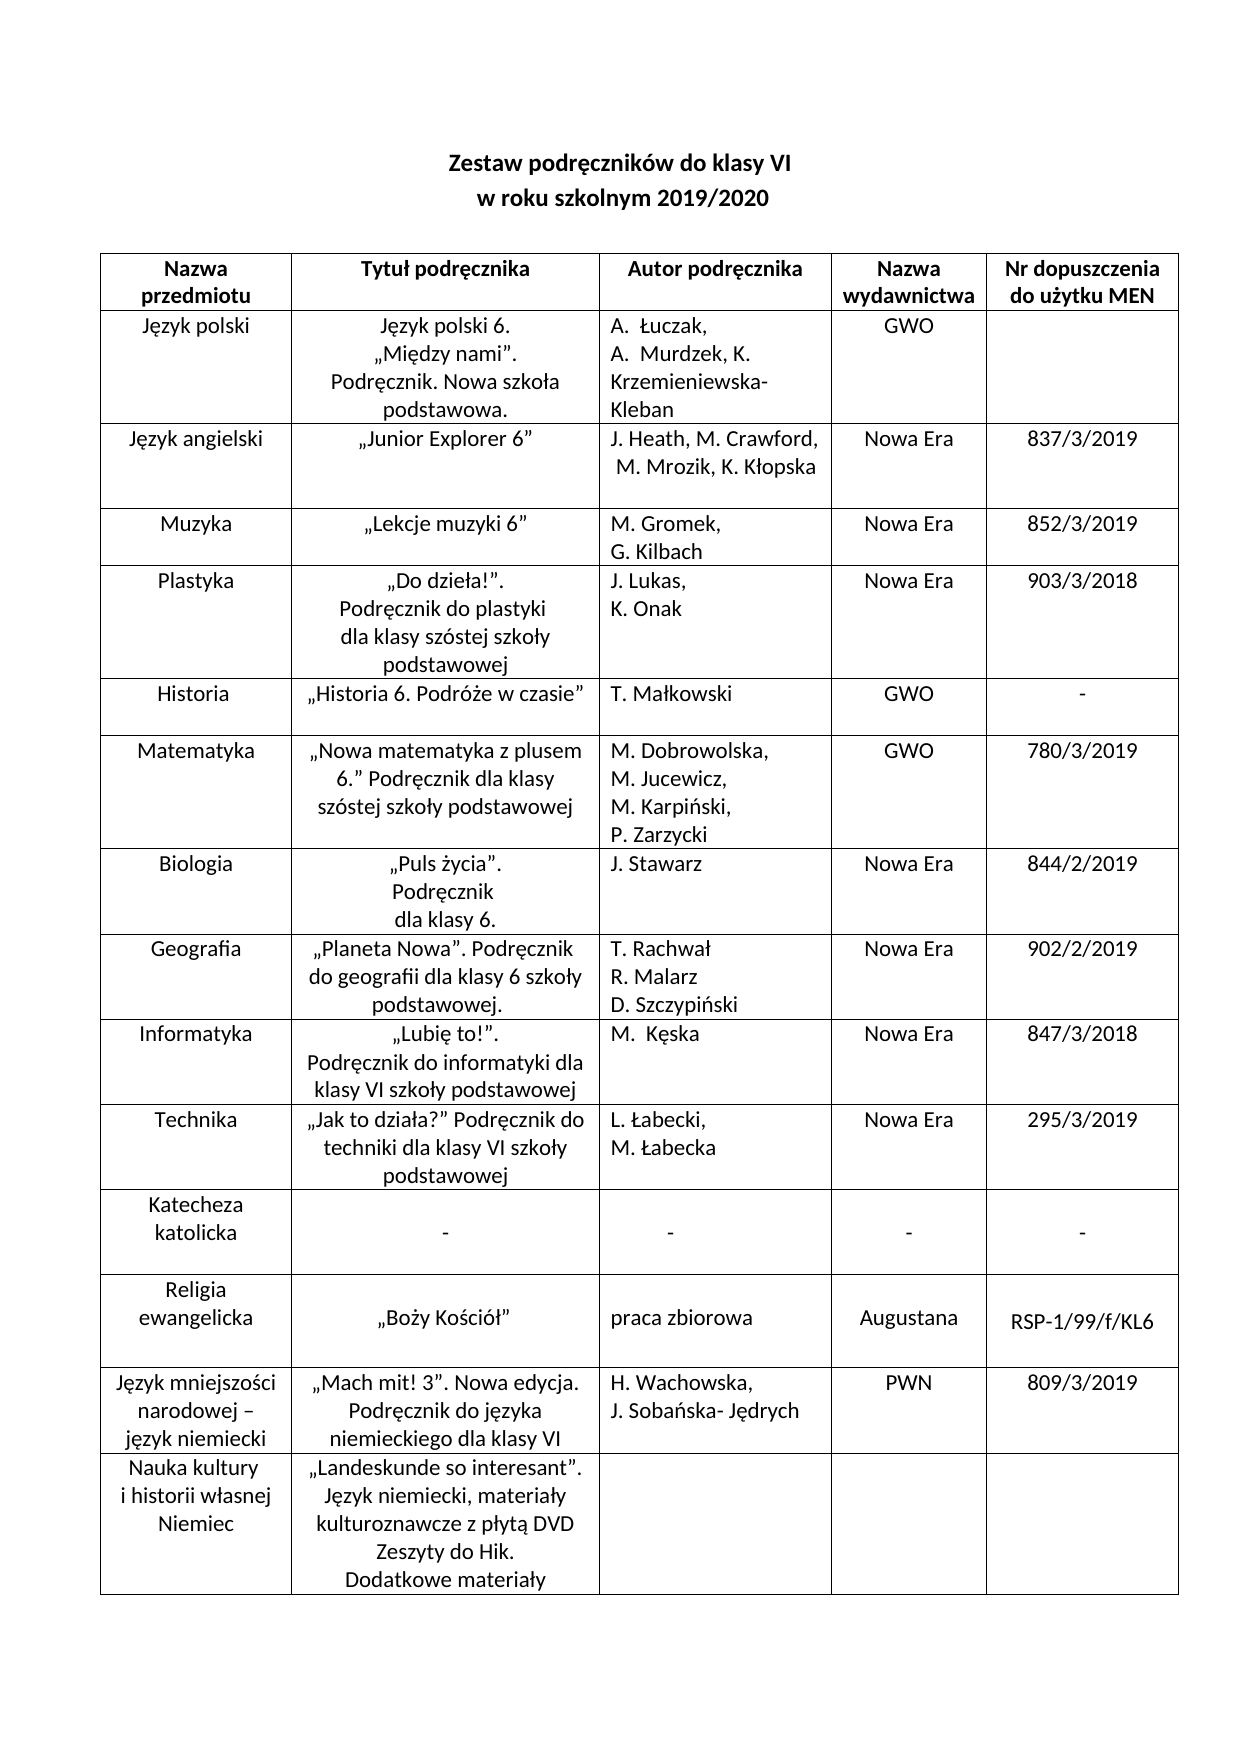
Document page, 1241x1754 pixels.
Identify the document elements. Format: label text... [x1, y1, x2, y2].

table_cell Język mniejszości narodowej – język niemiecki [101, 1368, 291, 1452]
table_cell M. Gromek, G. Kilbach [600, 509, 831, 565]
table_cell „Junior Explorer 6” [292, 424, 599, 508]
table_cell praca zbiorowa [600, 1275, 831, 1367]
table_cell 903/3/2018 [987, 566, 1178, 678]
table_cell Technika [101, 1105, 291, 1189]
table_cell 844/2/2019 [987, 849, 1178, 933]
table_header Nazwa przedmiotu [101, 254, 291, 310]
table_cell 847/3/2018 [987, 1020, 1178, 1104]
table_cell Katecheza katolicka [101, 1190, 291, 1274]
table_cell M. Dobrowolska, M. Jucewicz, M. Karpiński, P. Zarzycki [600, 736, 831, 848]
table_cell - [832, 1190, 986, 1274]
table_cell Biologia [101, 849, 291, 933]
table_cell Informatyka [101, 1020, 291, 1104]
table_cell Muzyka [101, 509, 291, 565]
table_cell Nowa Era [832, 424, 986, 508]
table_header Nazwa wydawnictwa [832, 254, 986, 310]
table_cell Język angielski [101, 424, 291, 508]
table_cell [987, 1454, 1178, 1593]
table_cell PWN [832, 1368, 986, 1452]
table_cell T. Małkowski [600, 679, 831, 735]
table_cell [292, 1454, 599, 1593]
table_cell „Historia 6. Podróże w czasie” [292, 679, 599, 735]
table_cell 902/2/2019 [987, 935, 1178, 1018]
table_cell RSP-1/99/f/KL6 [987, 1275, 1178, 1367]
table_cell „Nowa matematyka z plusem 6.” Podręcznik dla klasy szóstej szkoły podstawowej [292, 736, 599, 848]
table_cell GWO [832, 679, 986, 735]
table_header Nr dopuszczenia do użytku MEN [987, 254, 1178, 310]
table_cell „Boży Kościół” [292, 1275, 599, 1367]
table_cell Nowa Era [832, 849, 986, 933]
text Zestaw podręczników do klasy VI [148, 148, 1093, 178]
table_cell Nowa Era [832, 935, 986, 1018]
table_cell Historia [101, 679, 291, 735]
table_cell 837/3/2019 [987, 424, 1178, 508]
table_cell „Lekcje muzyki 6” [292, 509, 599, 565]
table_cell 295/3/2019 [987, 1105, 1178, 1189]
table_cell [832, 1454, 986, 1593]
table_cell J. Heath, M. Crawford, M. Mrozik, K. Kłopska [600, 424, 831, 508]
table_cell „Do dzieła!”. Podręcznik do plastyki dla klasy szóstej szkoły podstawowej [292, 566, 599, 678]
table_cell H. Wachowska, J. Sobańska- Jędrych [600, 1368, 831, 1452]
table_cell GWO [832, 311, 986, 423]
table_cell Plastyka [101, 566, 291, 678]
table_cell 809/3/2019 [987, 1368, 1178, 1452]
table_cell Język polski 6. „Między nami”. Podręcznik. Nowa szkoła podstawowa. [292, 311, 599, 423]
table_cell [987, 311, 1178, 423]
table_cell A. Łuczak, A. Murdzek, K. Krzemieniewska- Kleban [600, 311, 831, 423]
table_cell „Jak to działa?” Podręcznik do techniki dla klasy VI szkoły podstawowej [292, 1105, 599, 1189]
table_cell - [987, 1190, 1178, 1274]
table_cell „Planeta Nowa”. Podręcznik do geografii dla klasy 6 szkoły podstawowej. [292, 935, 599, 1018]
table_cell GWO [832, 736, 986, 848]
table_cell Religia ewangelicka [101, 1275, 291, 1367]
table_cell Nowa Era [832, 509, 986, 565]
table_cell J. Stawarz [600, 849, 831, 933]
table_cell T. Rachwał R. Malarz D. Szczypiński [600, 935, 831, 1018]
table_cell „Puls życia”. Podręcznik dla klasy 6. [292, 849, 599, 933]
table_cell Geografia [101, 935, 291, 1018]
table_cell J. Lukas, K. Onak [600, 566, 831, 678]
text w roku szkolnym 2019/2020 [148, 183, 1093, 213]
table_cell Augustana [832, 1275, 986, 1367]
table_header Autor podręcznika [600, 254, 831, 310]
table_cell 780/3/2019 [987, 736, 1178, 848]
table_cell - [600, 1190, 831, 1274]
table_cell 852/3/2019 [987, 509, 1178, 565]
table_cell Matematyka [101, 736, 291, 848]
table_cell Nowa Era [832, 1020, 986, 1104]
table_header Tytuł podręcznika [292, 254, 599, 310]
table_cell „Lubię to!”. Podręcznik do informatyki dla klasy VI szkoły podstawowej [292, 1020, 599, 1104]
table_cell L. Łabecki, M. Łabecka [600, 1105, 831, 1189]
table_cell M. Kęska [600, 1020, 831, 1104]
table_cell Język polski [101, 311, 291, 423]
table_cell Nowa Era [832, 566, 986, 678]
table_cell Nowa Era [832, 1105, 986, 1189]
table_cell [600, 1454, 831, 1593]
table_cell - [292, 1190, 599, 1274]
table_cell - [987, 679, 1178, 735]
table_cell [101, 1454, 291, 1593]
table_cell „Mach mit! 3”. Nowa edycja. Podręcznik do języka niemieckiego dla klasy VI [292, 1368, 599, 1452]
